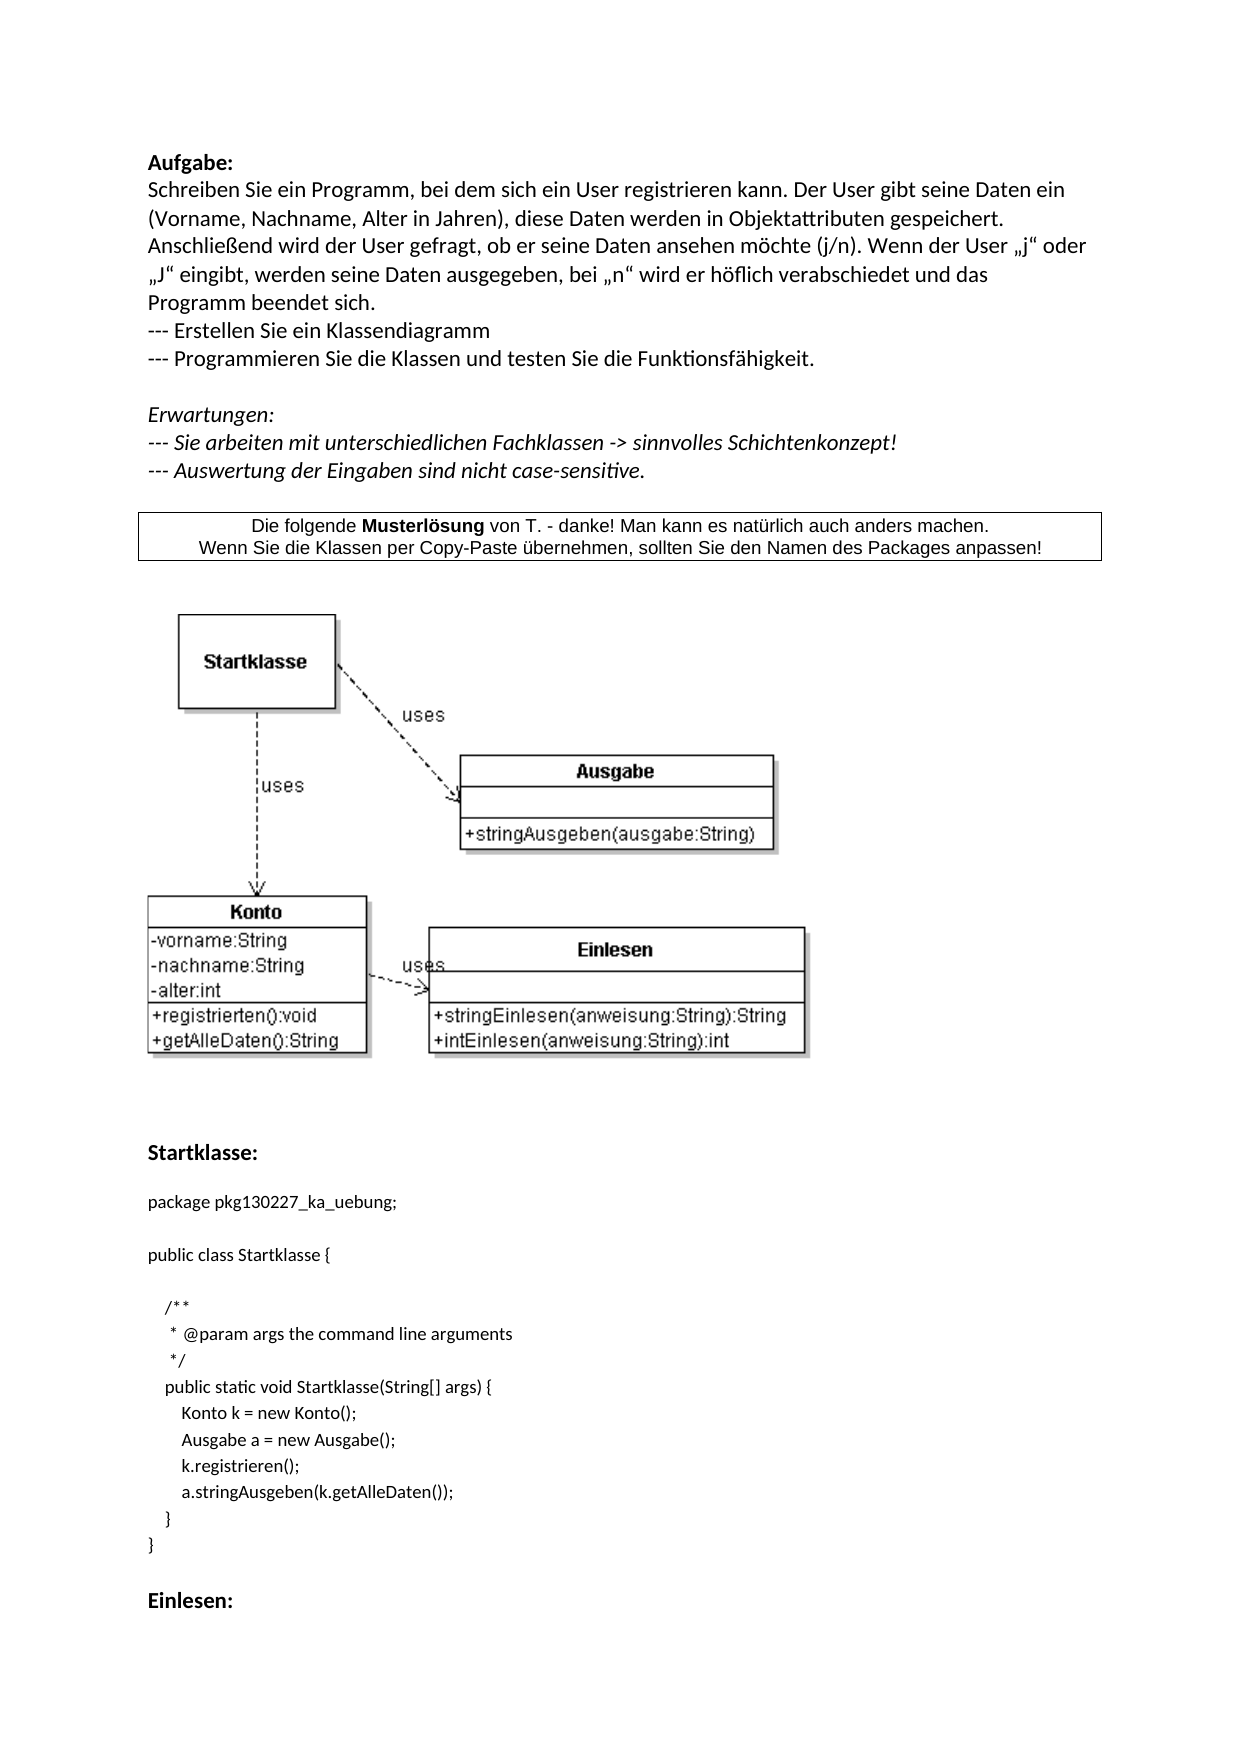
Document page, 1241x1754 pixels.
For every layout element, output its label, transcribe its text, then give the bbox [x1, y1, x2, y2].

text a.stringAusgeben(k.getAlleDaten()); [148, 1481, 1093, 1503]
picture [147, 614, 812, 1060]
text Konto k = new Konto(); [148, 1401, 1093, 1424]
text k.registrieren(); [148, 1454, 1093, 1477]
text Einlesen: [148, 1586, 1093, 1614]
text Schreiben Sie ein Programm, bei dem sich ein User registrieren kann. Der User gibt seine Daten ein (Vorname, Nachname, Alter in Jahren), diese Daten werden in Objektattributen gespeichert. Anschließend wird der User gefragt, ob er seine Daten ansehen möchte (j/n). Wenn der User „j“ oder „J“ eingibt, werden seine Daten ausgegeben, bei „n“ wird er höflich verabschiedet und das Programm beendet sich. [148, 176, 1093, 316]
text * @param args the command line arguments [148, 1322, 1093, 1345]
text --- Auswertung der Eingaben sind nicht case-sensitive. [148, 456, 1093, 484]
text --- Sie arbeiten mit unterschiedlichen Fachklassen -> sinnvolles Schichtenkonzept! [148, 428, 1093, 456]
text } [148, 1507, 1093, 1530]
text Aufgabe: [148, 148, 1093, 176]
text public class Startklasse { [148, 1243, 1093, 1266]
text Erwartungen: [148, 400, 1093, 428]
text --- Erstellen Sie ein Klassendiagramm [148, 316, 1093, 344]
text package pkg130227_ka_uebung; [148, 1191, 1093, 1213]
text Die folgende Musterlösung von T. - danke! Man kann es natürlich auch anders machen. Wenn Sie die Klassen per Copy-Paste übernehmen, sollten Sie den Namen des Packages anpassen! [139, 513, 1101, 560]
text Ausgabe a = new Ausgabe(); [148, 1428, 1093, 1451]
text public static void Startklasse(String[] args) { [148, 1375, 1093, 1398]
text */ [148, 1349, 1093, 1372]
text } [148, 1533, 1093, 1556]
text /** [148, 1296, 1093, 1319]
text --- Programmieren Sie die Klassen und testen Sie die Funktionsfähigkeit. [148, 344, 1093, 372]
text Startklasse: [148, 1138, 1093, 1166]
